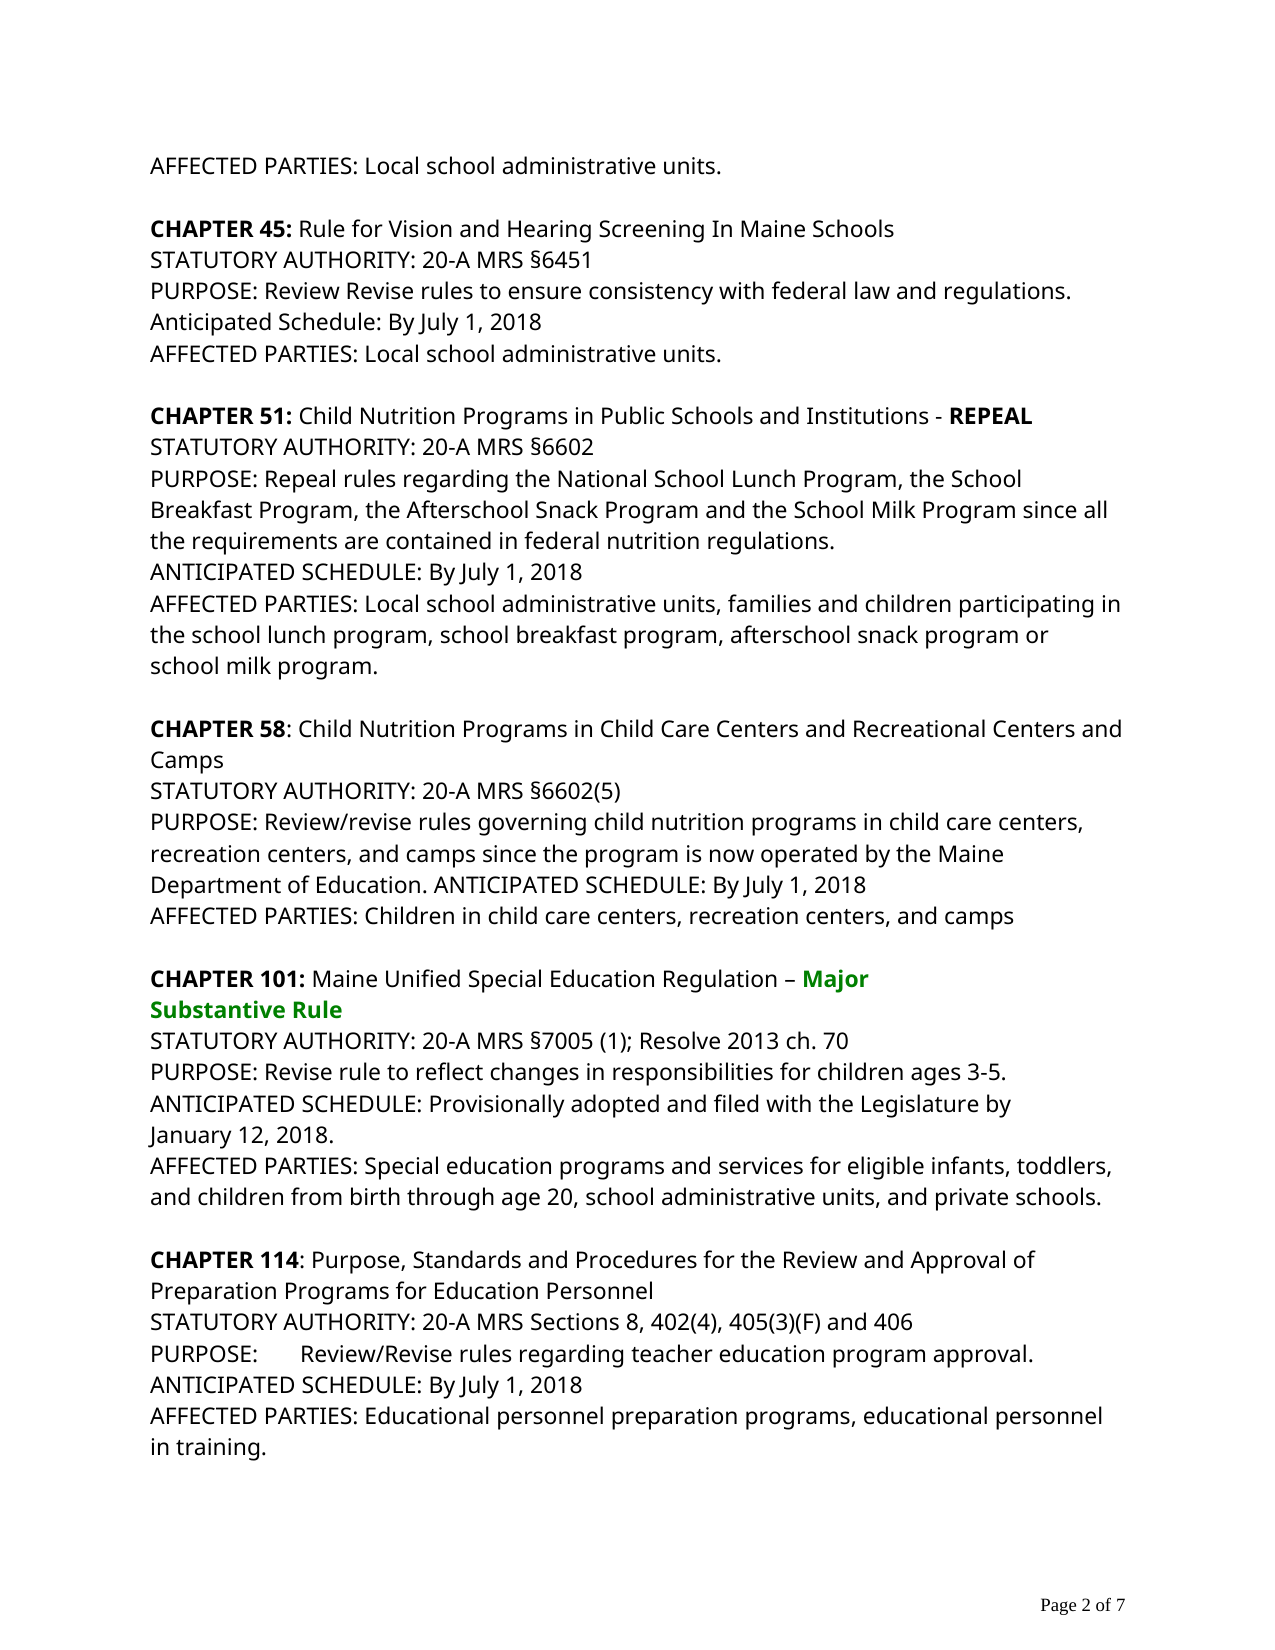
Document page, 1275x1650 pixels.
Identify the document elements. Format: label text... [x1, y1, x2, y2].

text STATUTORY AUTHORITY: 20-A MRS §6602(5) [150, 775, 1125, 806]
text CHAPTER 101: Maine Unified Special Education Regulation – Major Substantive Rule [150, 962, 900, 1025]
text PURPOSE: Repeal rules regarding the National School Lunch Program, the School Breakfast Program, the Afterschool Snack Program and the School Milk Program since all the requirements are contained in federal nutrition regulations. [150, 462, 1125, 556]
text ANTICIPATED SCHEDULE: Provisionally adopted and filed with the Legislature by January 12, 2018. [150, 1087, 1125, 1150]
text Anticipated Schedule: By July 1, 2018 [150, 306, 1125, 337]
text AFFECTED PARTIES: Educational personnel preparation programs, educational personnel in training. [150, 1400, 1125, 1462]
text AFFECTED PARTIES: Local school administrative units. [150, 337, 1125, 369]
text PURPOSE: Revise rule to reflect changes in responsibilities for children ages 3-5. [150, 1056, 1125, 1087]
text CHAPTER 114: Purpose, Standards and Procedures for the Review and Approval of Preparation Programs for Education Personnel [150, 1244, 1125, 1306]
text STATUTORY AUTHORITY: 20-A MRS §6451 [150, 244, 1125, 275]
text CHAPTER 51: Child Nutrition Programs in Public Schools and Institutions - REPEAL [150, 400, 1125, 431]
text AFFECTED PARTIES: Local school administrative units. [150, 150, 1125, 181]
text PURPOSE: Review/Revise rules regarding teacher education program approval. [150, 1337, 1125, 1369]
text AFFECTED PARTIES: Special education programs and services for eligible infants, toddlers, and children from birth through age 20, school administrative units, and private schools. [150, 1150, 1125, 1212]
text STATUTORY AUTHORITY: 20-A MRS §6602 [150, 431, 1125, 462]
text AFFECTED PARTIES: Children in child care centers, recreation centers, and camps [150, 900, 1125, 931]
text STATUTORY AUTHORITY: 20-A MRS §7005 (1); Resolve 2013 ch. 70 [150, 1025, 1125, 1056]
text PURPOSE: Review/revise rules governing child nutrition programs in child care centers, recreation centers, and camps since the program is now operated by the Maine Department of Education. ANTICIPATED SCHEDULE: By July 1, 2018 [150, 806, 1125, 900]
text STATUTORY AUTHORITY: 20-A MRS Sections 8, 402(4), 405(3)(F) and 406 [150, 1306, 1125, 1337]
text ANTICIPATED SCHEDULE: By July 1, 2018 [150, 1369, 1125, 1400]
text ANTICIPATED SCHEDULE: By July 1, 2018 [150, 556, 1125, 587]
text CHAPTER 45: Rule for Vision and Hearing Screening In Maine Schools [150, 212, 1125, 244]
text CHAPTER 58: Child Nutrition Programs in Child Care Centers and Recreational Centers and Camps [150, 712, 1125, 775]
text PURPOSE: Review Revise rules to ensure consistency with federal law and regulations. [150, 275, 1125, 306]
text AFFECTED PARTIES: Local school administrative units, families and children participating in the school lunch program, school breakfast program, afterschool snack program or school milk program. [150, 587, 1125, 681]
